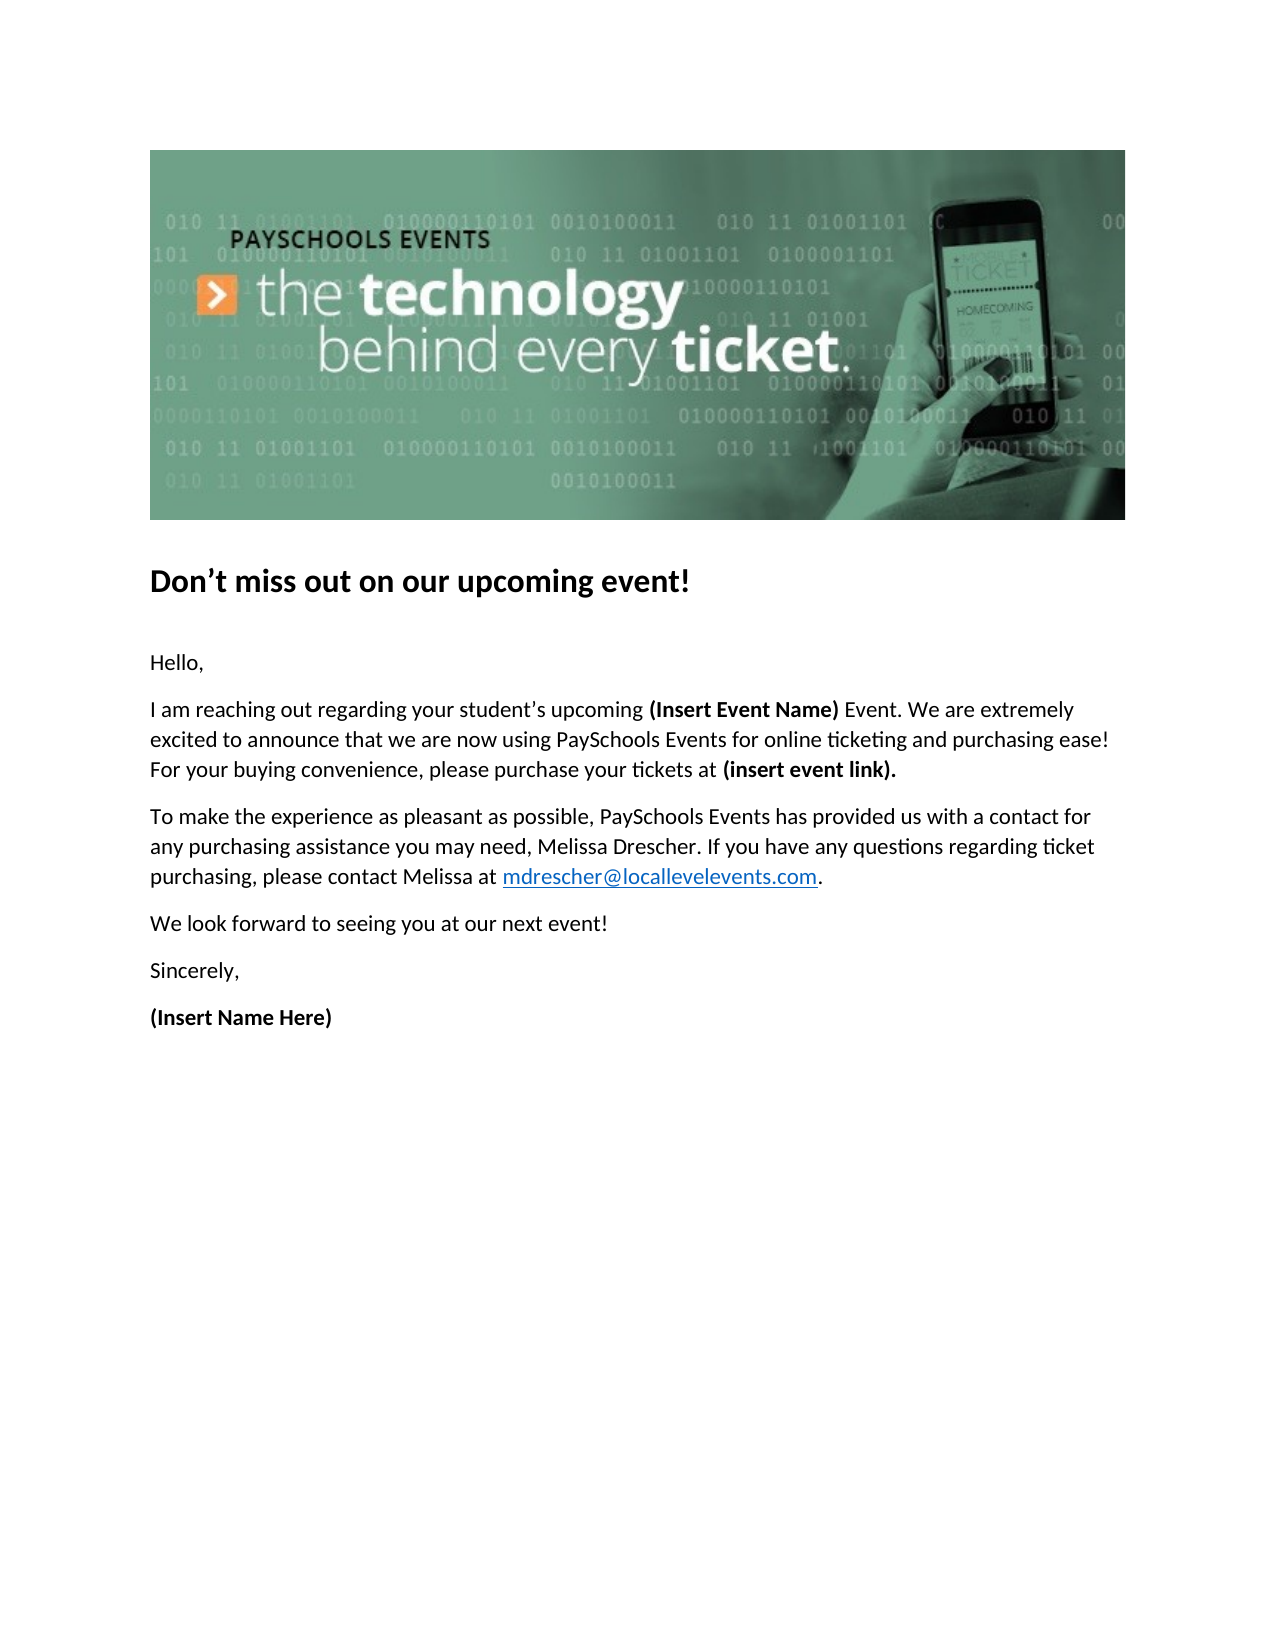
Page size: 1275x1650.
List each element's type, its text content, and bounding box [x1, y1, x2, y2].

text Don’t miss out on our upcoming event! [150, 560, 1125, 601]
text Sincerely, [150, 956, 1125, 984]
text Hello, [150, 648, 1125, 676]
picture [150, 150, 1125, 520]
text We look forward to seeing you at our next event! [150, 909, 1125, 937]
text To make the experience as pleasant as possible, PaySchools Events has provided us with a contact for any purchasing assistance you may need, Melissa Drescher. If you have any questions regarding ticket purchasing, please contact Melissa at mdrescher@locallevelevents.com. [150, 802, 1125, 891]
text (Insert Name Here) [150, 1003, 1125, 1031]
text I am reaching out regarding your student’s upcoming (Insert Event Name) Event. We are extremely excited to announce that we are now using PaySchools Events for online ticketing and purchasing ease! For your buying convenience, please purchase your tickets at (insert event link). [150, 695, 1125, 783]
